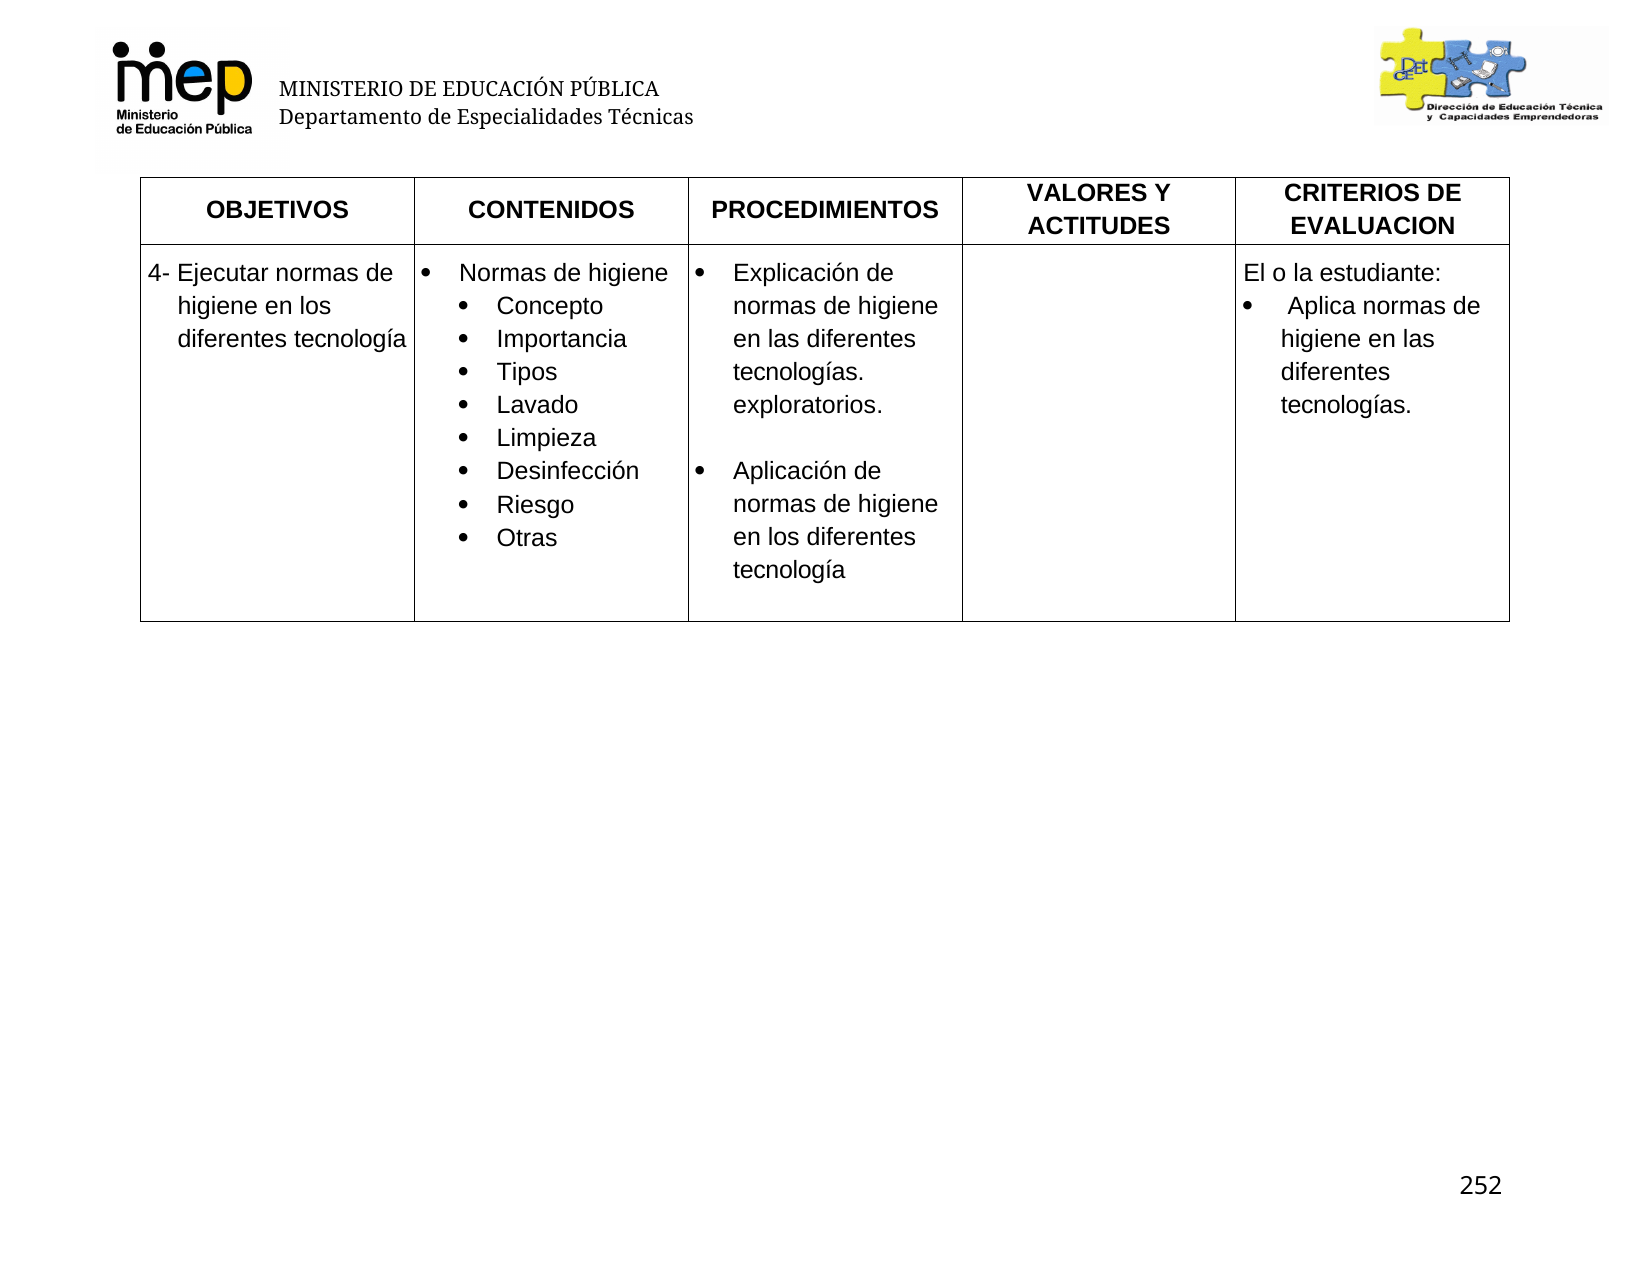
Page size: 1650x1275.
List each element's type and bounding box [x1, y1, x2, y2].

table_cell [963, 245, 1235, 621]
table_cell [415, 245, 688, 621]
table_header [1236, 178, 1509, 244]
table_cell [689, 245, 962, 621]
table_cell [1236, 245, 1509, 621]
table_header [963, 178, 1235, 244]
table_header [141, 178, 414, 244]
picture [283, 110, 290, 123]
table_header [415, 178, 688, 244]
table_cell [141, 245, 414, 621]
picture [94, 27, 291, 174]
picture [1374, 26, 1610, 151]
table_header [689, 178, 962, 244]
